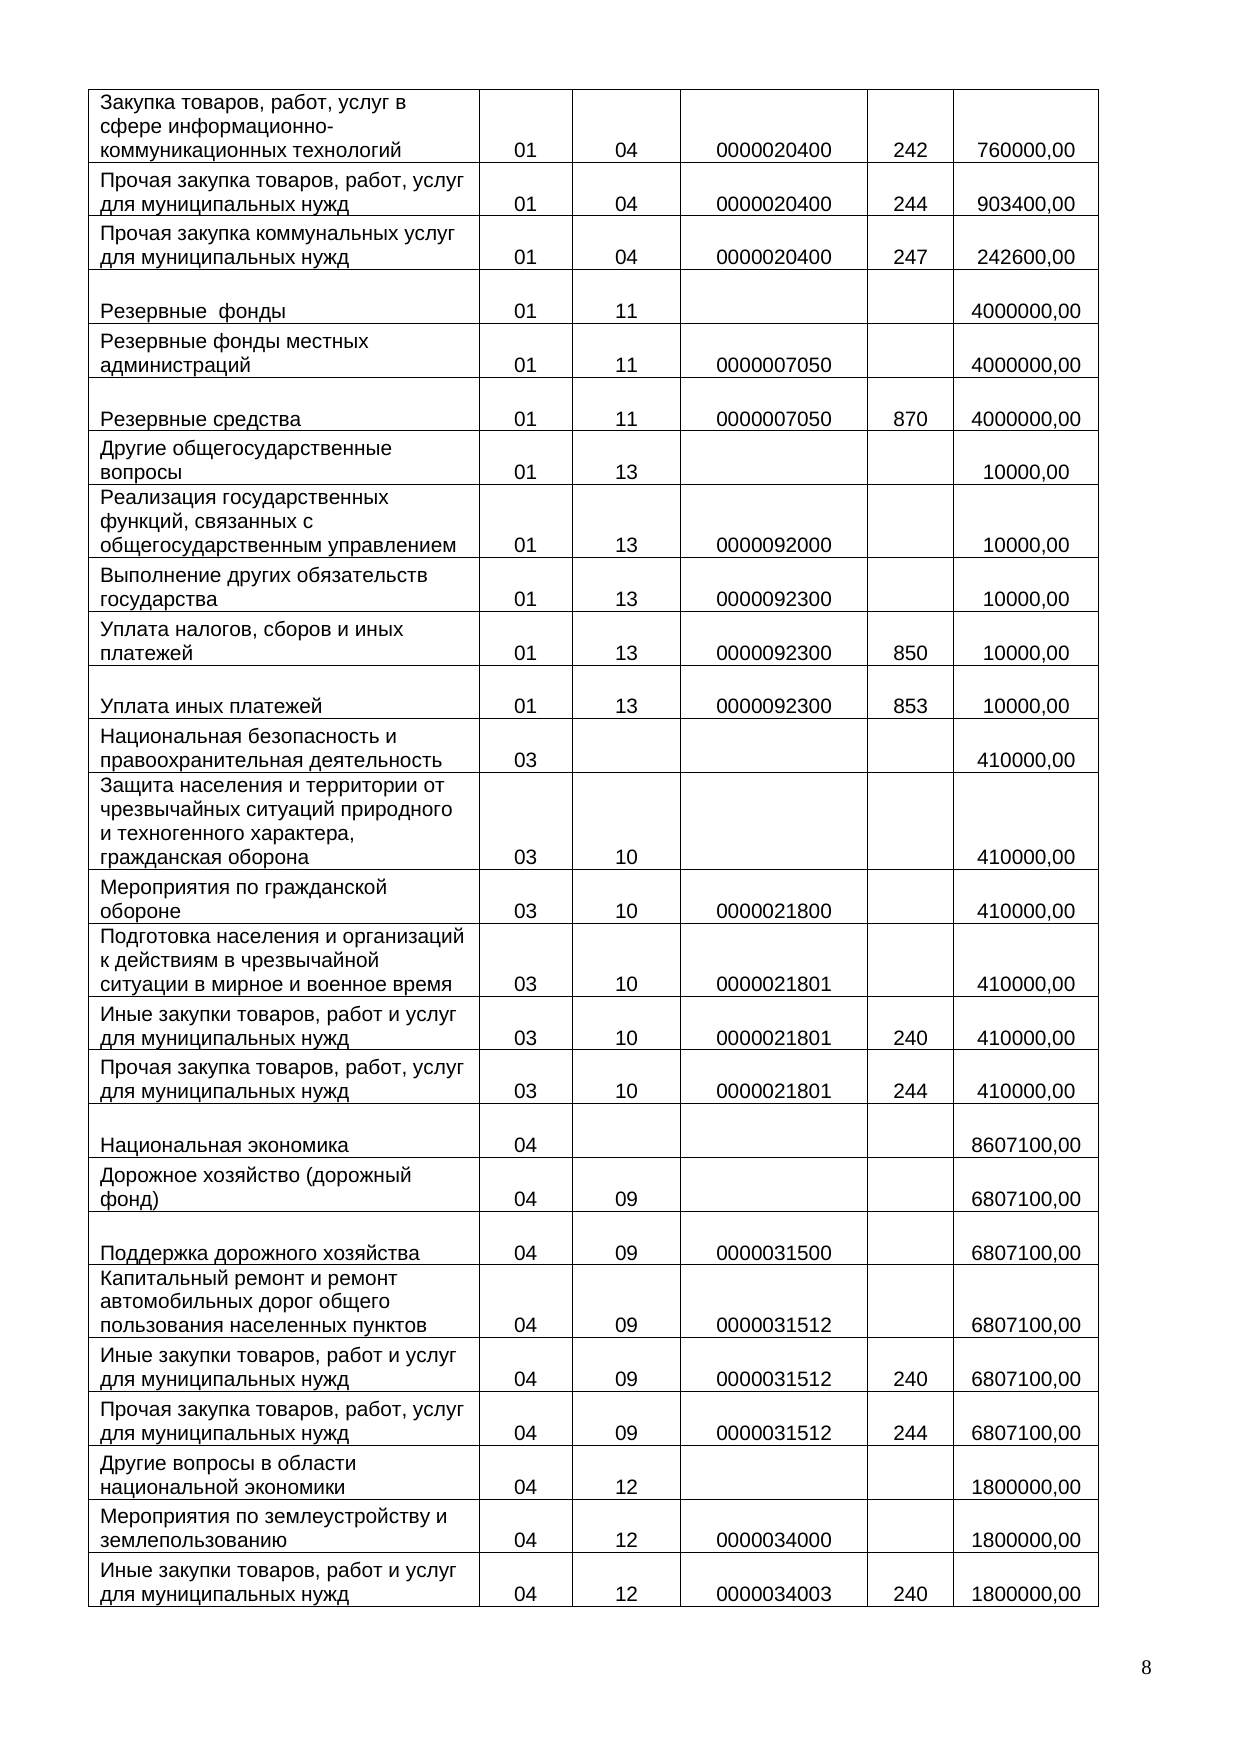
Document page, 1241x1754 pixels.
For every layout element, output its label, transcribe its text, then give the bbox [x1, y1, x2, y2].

table_cell 10 [573, 773, 680, 869]
table_cell Выполнение других обязательств государства [89, 558, 479, 611]
table_cell Уплата иных платежей [89, 666, 479, 718]
table_cell 4000000,00 [954, 378, 1098, 430]
table_cell 410000,00 [954, 1050, 1098, 1103]
table_cell 410000,00 [954, 997, 1098, 1049]
table_cell 10 [573, 1050, 680, 1103]
table_cell 10000,00 [954, 431, 1098, 484]
table_cell 11 [573, 324, 680, 377]
table_cell 01 [480, 558, 572, 611]
table_cell Резервные средства [89, 378, 479, 430]
table_cell 853 [868, 666, 953, 718]
table_cell [868, 870, 953, 923]
table_cell 01 [480, 666, 572, 718]
table_cell 850 [868, 612, 953, 664]
table_cell [868, 1104, 953, 1157]
table_cell 01 [480, 431, 572, 484]
table_cell [868, 431, 953, 484]
table_cell [681, 431, 867, 484]
table_cell [868, 773, 953, 869]
table_cell 04 [480, 1553, 572, 1606]
table_cell Закупка товаров, работ, услуг в сфере информационно-коммуникационных технологий [89, 90, 479, 162]
table_cell 760000,00 [954, 90, 1098, 162]
table_cell 01 [480, 378, 572, 430]
table_cell Дорожное хозяйство (дорожный фонд) [89, 1158, 479, 1211]
table_cell 12 [573, 1446, 680, 1498]
table_cell 0000034003 [681, 1553, 867, 1606]
table_cell 240 [868, 997, 953, 1049]
table_cell 4000000,00 [954, 270, 1098, 323]
table_cell 410000,00 [954, 773, 1098, 869]
table_cell [868, 719, 953, 772]
table_cell [868, 270, 953, 323]
table_cell 04 [480, 1338, 572, 1391]
table_cell 13 [573, 431, 680, 484]
table_cell Прочая закупка товаров, работ, услуг для муниципальных нужд [89, 1050, 479, 1103]
table_cell 244 [868, 1050, 953, 1103]
table_cell 03 [480, 773, 572, 869]
table_cell 09 [573, 1265, 680, 1337]
table_cell [681, 1446, 867, 1498]
table_cell 04 [480, 1104, 572, 1157]
table_cell 13 [573, 558, 680, 611]
table_cell [868, 485, 953, 557]
table_cell 410000,00 [954, 924, 1098, 996]
table_cell 04 [480, 1158, 572, 1211]
table_cell 903400,00 [954, 163, 1098, 215]
table_cell 0000092300 [681, 558, 867, 611]
table_cell 242 [868, 90, 953, 162]
table_cell 1800000,00 [954, 1500, 1098, 1552]
table_cell 12 [573, 1500, 680, 1552]
table_cell 870 [868, 378, 953, 430]
table_cell [868, 1265, 953, 1337]
table_cell 1800000,00 [954, 1446, 1098, 1498]
table_cell 12 [573, 1553, 680, 1606]
table_cell 0000021800 [681, 870, 867, 923]
table_cell 01 [480, 485, 572, 557]
table_cell 04 [573, 163, 680, 215]
table_cell 03 [480, 719, 572, 772]
table_cell 13 [573, 485, 680, 557]
table_cell 0000020400 [681, 216, 867, 269]
table_cell Резервные фонды [89, 270, 479, 323]
table_cell 10 [573, 870, 680, 923]
table_cell Иные закупки товаров, работ и услуг для муниципальных нужд [89, 997, 479, 1049]
table_cell 247 [868, 216, 953, 269]
table_cell 0000031512 [681, 1392, 867, 1445]
table_cell Мероприятия по землеустройству и землепользованию [89, 1500, 479, 1552]
table_cell 04 [480, 1446, 572, 1498]
table_cell 4000000,00 [954, 324, 1098, 377]
table_cell Прочая закупка товаров, работ, услуг для муниципальных нужд [89, 163, 479, 215]
table_cell [868, 1212, 953, 1264]
table_cell Резервные фонды местных администраций [89, 324, 479, 377]
table_cell Национальная экономика [89, 1104, 479, 1157]
table_cell Иные закупки товаров, работ и услуг для муниципальных нужд [89, 1338, 479, 1391]
table_cell 410000,00 [954, 870, 1098, 923]
table_cell 04 [480, 1500, 572, 1552]
table_cell 10000,00 [954, 666, 1098, 718]
table_cell Капитальный ремонт и ремонт автомобильных дорог общего пользования населенных пунктов [89, 1265, 479, 1337]
table_cell 0000021801 [681, 1050, 867, 1103]
table_cell 6807100,00 [954, 1265, 1098, 1337]
table_cell 240 [868, 1338, 953, 1391]
table_cell 10000,00 [954, 612, 1098, 664]
table_cell 0000031500 [681, 1212, 867, 1264]
table_cell 11 [573, 270, 680, 323]
table_cell Реализация государственных функций, связанных с общегосударственным управлением [89, 485, 479, 557]
table_cell 01 [480, 216, 572, 269]
table_cell 01 [480, 324, 572, 377]
table_cell [868, 1500, 953, 1552]
table_cell 240 [868, 1553, 953, 1606]
table_cell 0000020400 [681, 90, 867, 162]
table_cell 04 [573, 216, 680, 269]
table_cell [868, 924, 953, 996]
table_cell 0000092300 [681, 666, 867, 718]
table_cell Подготовка населения и организаций к действиям в чрезвычайной ситуации в мирное и военное время [89, 924, 479, 996]
table_cell 0000007050 [681, 324, 867, 377]
table_cell 242600,00 [954, 216, 1098, 269]
table_cell 13 [573, 666, 680, 718]
table_cell 10 [573, 924, 680, 996]
table_cell 6807100,00 [954, 1212, 1098, 1264]
table_cell 0000031512 [681, 1265, 867, 1337]
table_cell 01 [480, 270, 572, 323]
table_cell 11 [573, 378, 680, 430]
table_cell 10000,00 [954, 558, 1098, 611]
table_cell Поддержка дорожного хозяйства [89, 1212, 479, 1264]
table_cell 244 [868, 1392, 953, 1445]
table_cell 04 [480, 1392, 572, 1445]
table_cell 0000020400 [681, 163, 867, 215]
table_cell [868, 324, 953, 377]
table_cell 09 [573, 1212, 680, 1264]
table_cell Уплата налогов, сборов и иных платежей [89, 612, 479, 664]
table_cell Прочая закупка коммунальных услуг для муниципальных нужд [89, 216, 479, 269]
table_cell 0000092300 [681, 612, 867, 664]
table_cell 0000034000 [681, 1500, 867, 1552]
table_cell Иные закупки товаров, работ и услуг для муниципальных нужд [89, 1553, 479, 1606]
table_cell 03 [480, 924, 572, 996]
table_cell 6807100,00 [954, 1392, 1098, 1445]
table_cell 6807100,00 [954, 1338, 1098, 1391]
table_cell 0000092000 [681, 485, 867, 557]
table_cell Национальная безопасность и правоохранительная деятельность [89, 719, 479, 772]
table_cell [681, 719, 867, 772]
table_cell 10 [573, 997, 680, 1049]
table_cell 04 [573, 90, 680, 162]
table_cell 10000,00 [954, 485, 1098, 557]
table_cell [868, 1446, 953, 1498]
table_cell Мероприятия по гражданской обороне [89, 870, 479, 923]
table_cell 03 [480, 1050, 572, 1103]
table_cell [681, 270, 867, 323]
table_cell [868, 1158, 953, 1211]
table_cell [868, 558, 953, 611]
table_cell Другие общегосударственные вопросы [89, 431, 479, 484]
table_cell 03 [480, 870, 572, 923]
table_cell [681, 1104, 867, 1157]
table_cell 6807100,00 [954, 1158, 1098, 1211]
table_cell 1800000,00 [954, 1553, 1098, 1606]
table_cell 0000007050 [681, 378, 867, 430]
table_cell [681, 773, 867, 869]
table_cell 03 [480, 997, 572, 1049]
table_cell 0000031512 [681, 1338, 867, 1391]
table_cell 09 [573, 1158, 680, 1211]
table_cell 04 [480, 1212, 572, 1264]
table_cell 8607100,00 [954, 1104, 1098, 1157]
table_cell 244 [868, 163, 953, 215]
table_cell 09 [573, 1392, 680, 1445]
table_cell 13 [573, 612, 680, 664]
table_cell 410000,00 [954, 719, 1098, 772]
table_cell 01 [480, 612, 572, 664]
table_cell 0000021801 [681, 997, 867, 1049]
table_cell 01 [480, 163, 572, 215]
table_cell [573, 1104, 680, 1157]
table_cell Прочая закупка товаров, работ, услуг для муниципальных нужд [89, 1392, 479, 1445]
table_cell 04 [480, 1265, 572, 1337]
table_cell [681, 1158, 867, 1211]
table_cell 0000021801 [681, 924, 867, 996]
table_cell Защита населения и территории от чрезвычайных ситуаций природного и техногенного характера, гражданская оборона [89, 773, 479, 869]
table_cell [573, 719, 680, 772]
table_cell Другие вопросы в области национальной экономики [89, 1446, 479, 1498]
table_cell 01 [480, 90, 572, 162]
table_cell 09 [573, 1338, 680, 1391]
